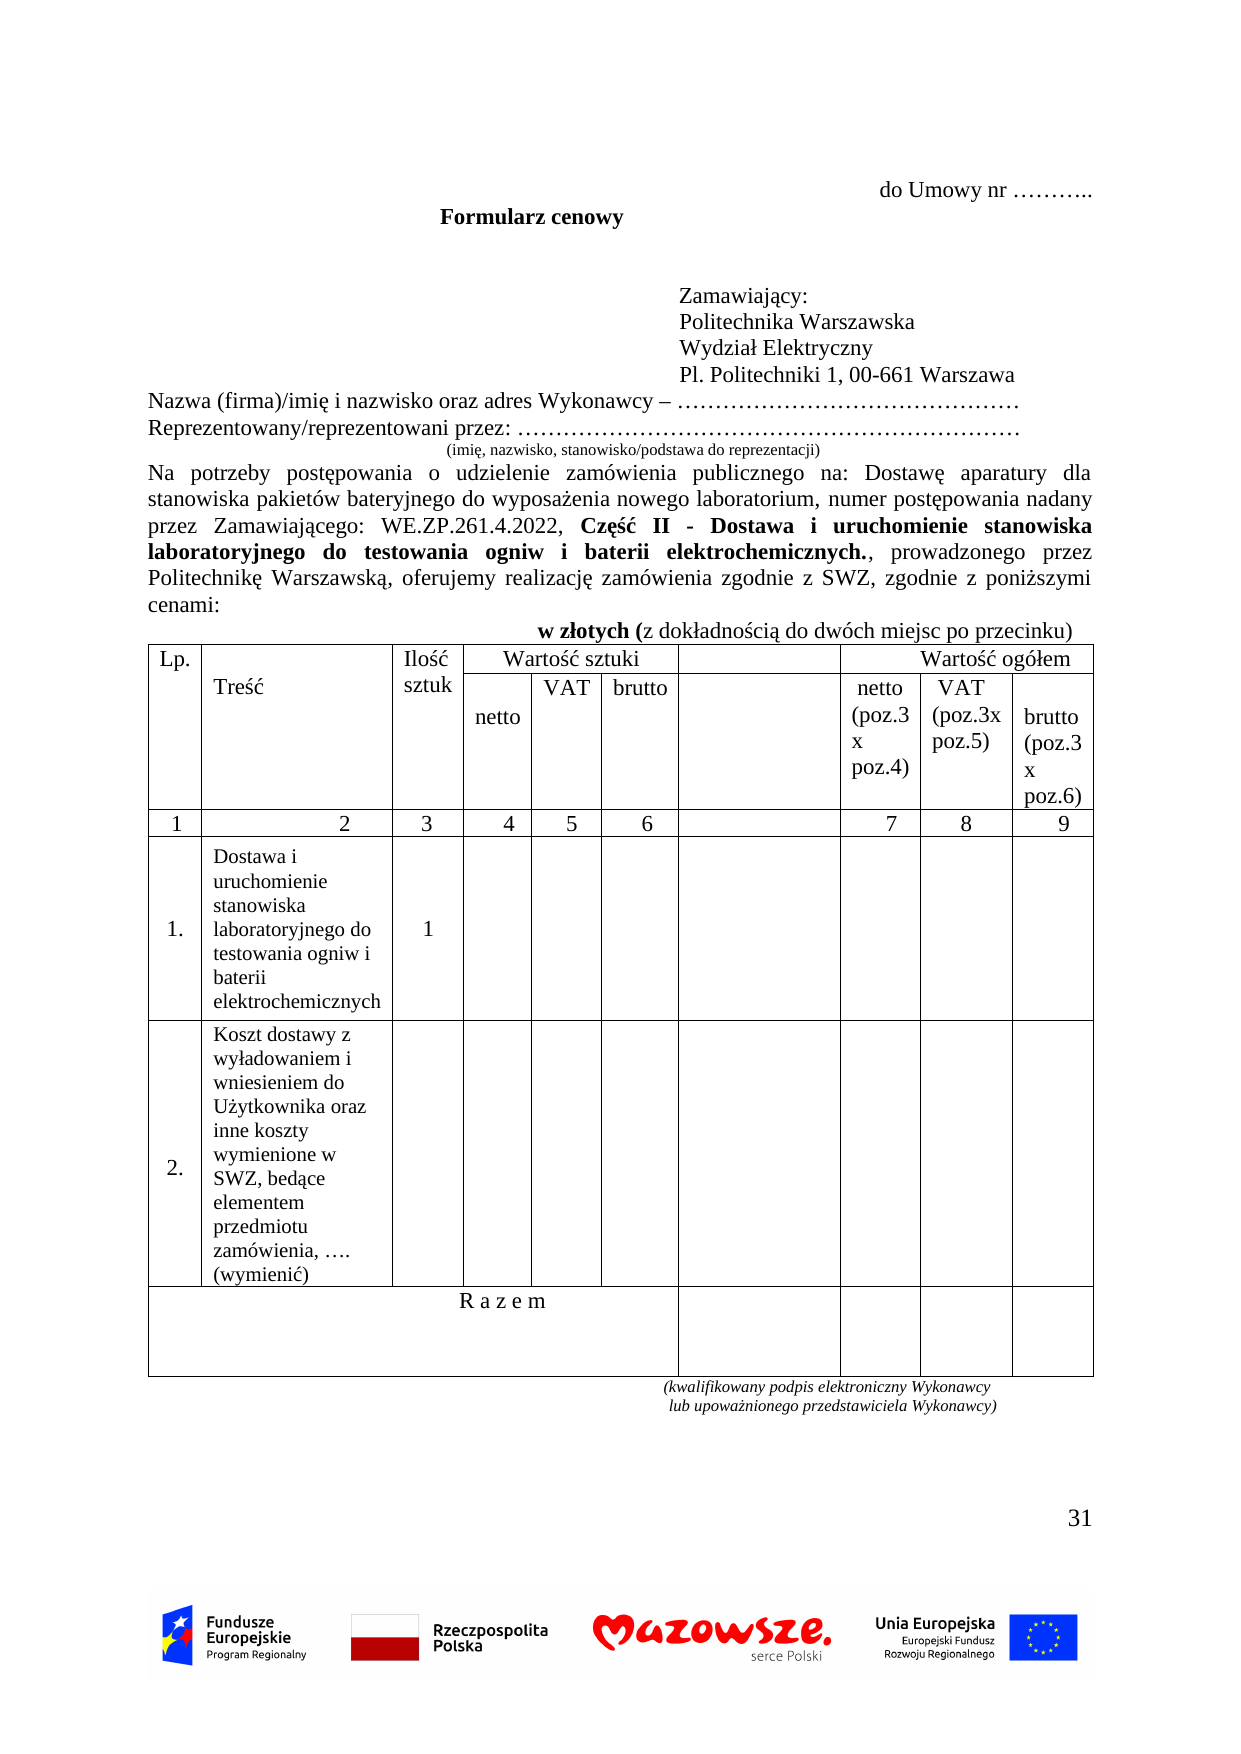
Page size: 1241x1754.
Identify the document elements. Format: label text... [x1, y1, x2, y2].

text Pl. Politechniki 1, 00-661 Warszawa [148, 361, 1093, 387]
table_header Ilość sztuk [393, 645, 463, 808]
text (kwalifikowany podpis elektroniczny Wykonawcy [148, 1377, 1093, 1396]
table_cell 4 [464, 810, 531, 836]
table_cell Dostawa i uruchomienie stanowiska laboratoryjnego do testowania ogniw i baterii elektrochemicznych [202, 837, 392, 1020]
table_cell 6 [602, 810, 678, 836]
table_cell brutto [602, 674, 678, 808]
table_cell [679, 837, 840, 1020]
table_header Treść [202, 645, 392, 808]
table_cell [679, 810, 840, 836]
table_cell Koszt dostawy z wyładowaniem i wniesieniem do Użytkownika oraz inne koszty wymienione w SWZ, bedące elementem przedmiotu zamówienia, …. (wymienić) [202, 1021, 392, 1286]
table_cell VAT [532, 674, 601, 808]
table_header Lp. [149, 645, 201, 808]
picture [147, 1589, 1093, 1681]
table_cell R a z e m [149, 1287, 678, 1376]
table_cell [602, 1021, 678, 1286]
table_cell [679, 1287, 840, 1376]
table_cell [921, 1021, 1012, 1286]
table_cell [1013, 837, 1093, 1020]
text w złotych (z dokładnością do dwóch miejsc po przecinku) [148, 617, 1093, 643]
table_cell netto [464, 674, 531, 808]
table_cell 1 [149, 810, 201, 836]
table_cell [532, 1021, 601, 1286]
table_cell 9 [1013, 810, 1093, 836]
table_cell 8 [921, 810, 1012, 836]
table_cell VAT (poz.3x poz.5) [921, 674, 1012, 808]
table_cell [679, 674, 840, 808]
table_cell [602, 837, 678, 1020]
table_cell [921, 1287, 1012, 1376]
text Politechnika Warszawska [148, 308, 1093, 334]
table_header Wartość ogółem [841, 645, 1093, 673]
text do Umowy nr ……….. [148, 176, 1093, 203]
table_cell netto (poz.3 x poz.4) [841, 674, 920, 808]
table_cell [841, 1287, 920, 1376]
table_cell 1 [393, 837, 463, 1020]
table_cell [464, 1021, 531, 1286]
text Wydział Elektryczny [148, 334, 1093, 361]
text Nazwa (firma)/imię i nazwisko oraz adres Wykonawcy – ……………………………………… [148, 387, 1093, 413]
table_cell [1013, 1287, 1093, 1376]
text Zamawiający: [148, 282, 1093, 308]
text lub upoważnionego przedstawiciela Wykonawcy) [148, 1396, 1093, 1415]
table_cell [1013, 1021, 1093, 1286]
table_cell [532, 837, 601, 1020]
table_cell 5 [532, 810, 601, 836]
table_cell 3 [393, 810, 463, 836]
text Formularz cenowy [148, 203, 1093, 229]
table_cell 1. [149, 837, 201, 1020]
table_cell [841, 837, 920, 1020]
table_cell brutto (poz.3 x poz.6) [1013, 674, 1093, 808]
table_cell 7 [841, 810, 920, 836]
text Na potrzeby postępowania o udzielenie zamówienia publicznego na: Dostawę aparatury dla stanowiska pakietów bateryjnego do wyposażenia nowego laboratorium, numer postępowania nadany przez Zamawiającego: WE.ZP.261.4.2022, Część II - Dostawa i uruchomienie stanowiska laboratoryjnego do testowania ogniw i baterii elektrochemicznych., prowadzonego przez Politechnikę Warszawską, oferujemy realizację zamówienia zgodnie z SWZ, zgodnie z poniższymi cenami: [148, 459, 1093, 617]
text Reprezentowany/reprezentowani przez: ………………………………………………………… [148, 413, 1093, 440]
table_header Wartość sztuki [464, 645, 678, 673]
table_cell [393, 1021, 463, 1286]
table_header [679, 645, 840, 673]
table_cell [679, 1021, 840, 1286]
text (imię, nazwisko, stanowisko/podstawa do reprezentacji) [148, 440, 1093, 459]
table_cell 2 [202, 810, 392, 836]
table_cell [464, 837, 531, 1020]
table_cell [921, 837, 1012, 1020]
table_cell 2. [149, 1021, 201, 1286]
table_cell [841, 1021, 920, 1286]
